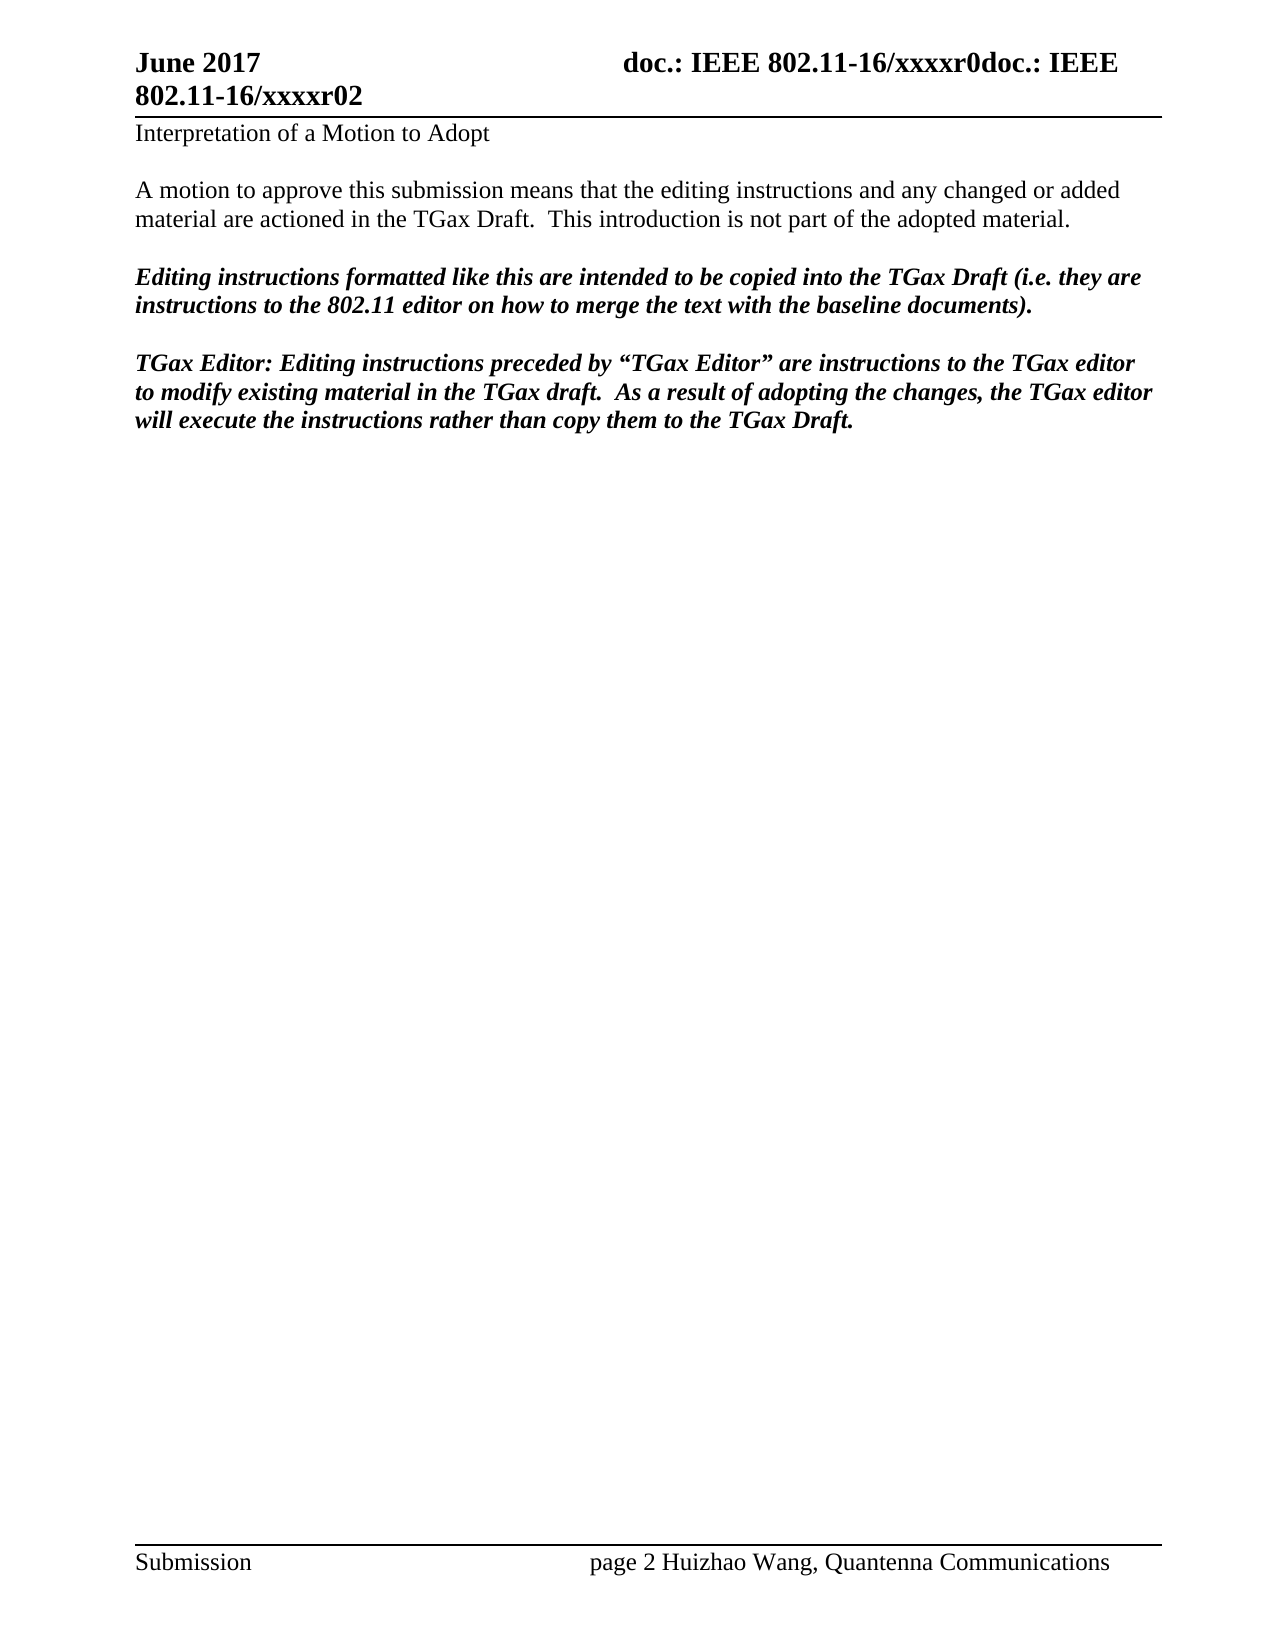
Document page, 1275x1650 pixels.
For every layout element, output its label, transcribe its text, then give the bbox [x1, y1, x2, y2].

text TGax Editor: Editing instructions preceded by “TGax Editor” are instructions to the TGax editor to modify existing material in the TGax draft. As a result of adopting the changes, the TGax editor will execute the instructions rather than copy them to the TGax Draft. [135, 348, 1162, 434]
text Interpretation of a Motion to Adopt [135, 118, 1162, 147]
text Editing instructions formatted like this are intended to be copied into the TGax Draft (i.e. they are instructions to the 802.11 editor on how to merge the text with the baseline documents). [135, 262, 1162, 319]
text A motion to approve this submission means that the editing instructions and any changed or added material are actioned in the TGax Draft. This introduction is not part of the adopted material. [135, 175, 1162, 233]
